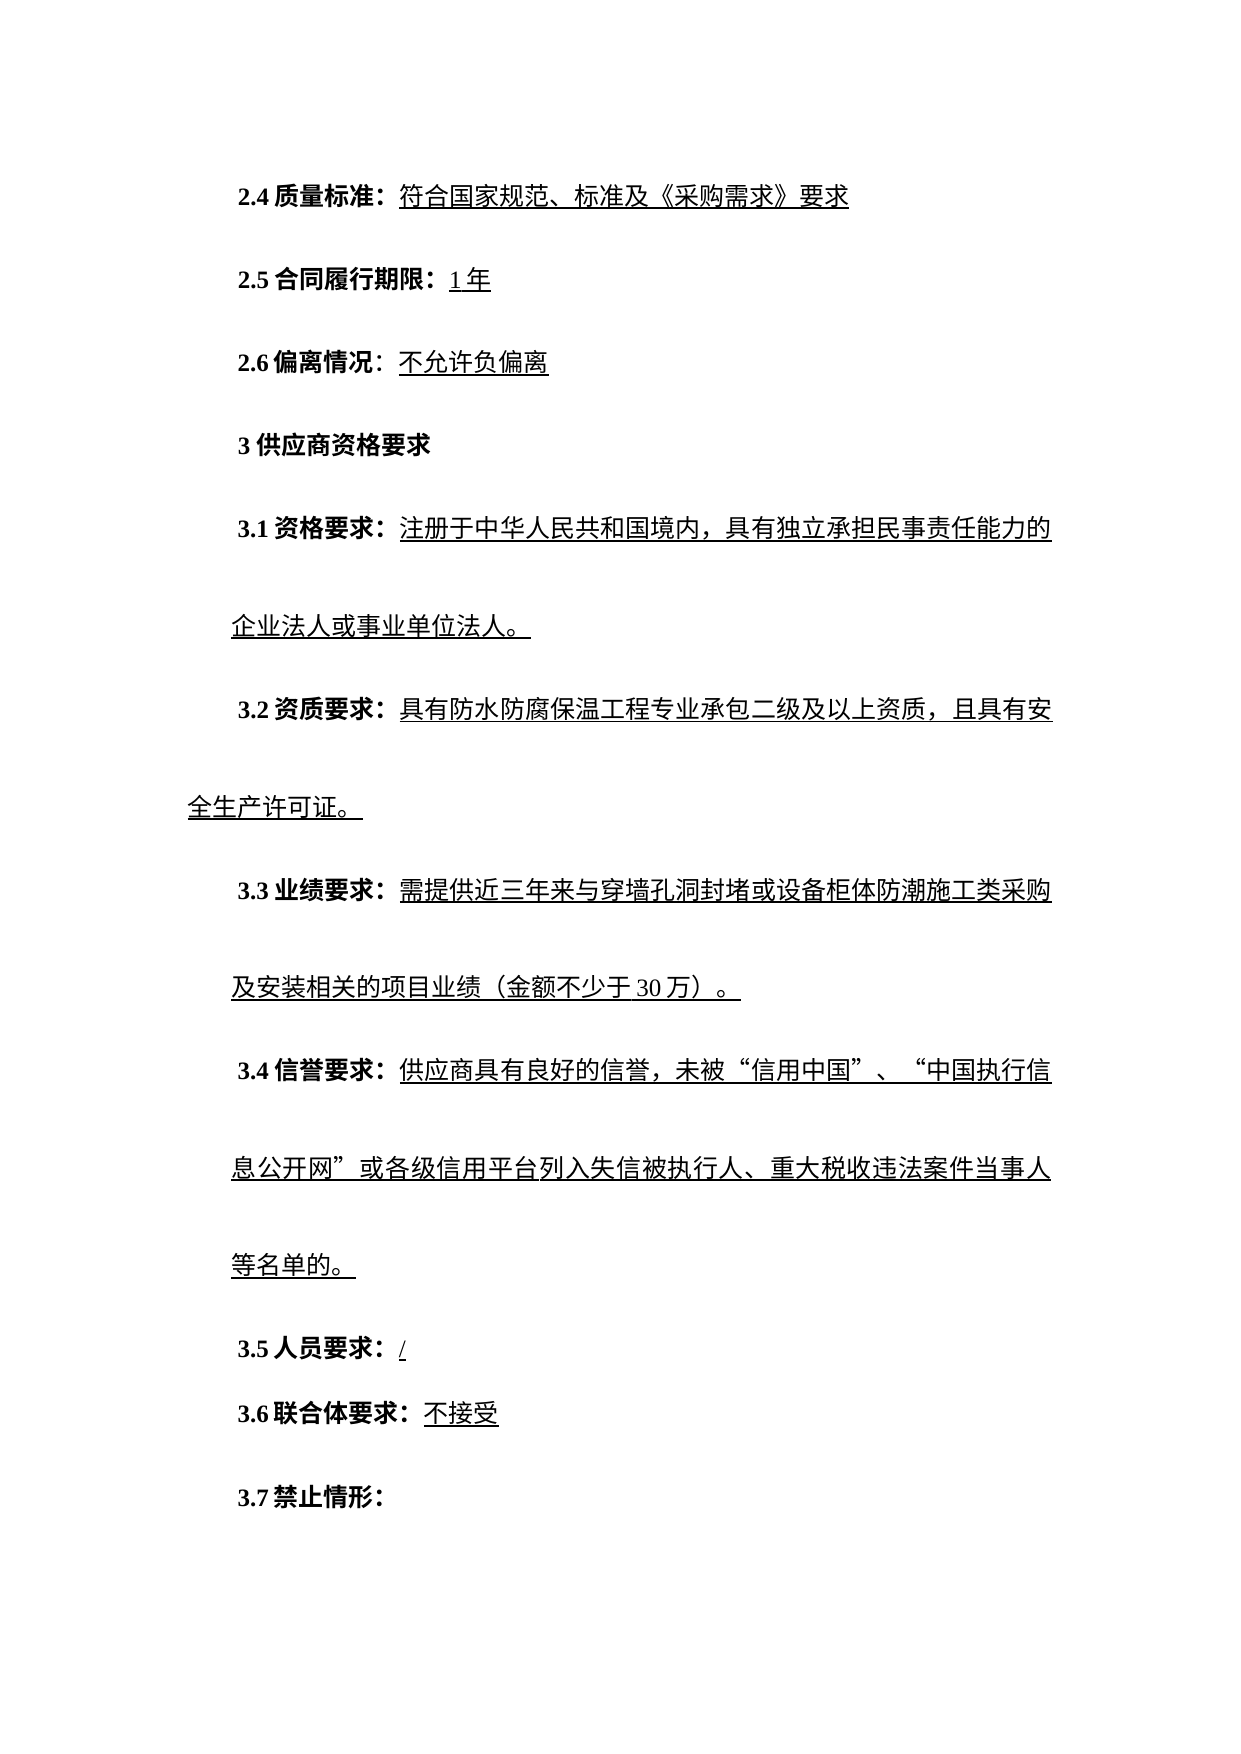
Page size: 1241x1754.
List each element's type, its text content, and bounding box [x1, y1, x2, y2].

text 3.1资格要求：注册于中华人民共和国境内，具有独立承担民事责任能力的企业法人或事业单位法人。 [231, 494, 1053, 657]
text 2.6偏离情况：不允许负偏离 [187, 328, 1053, 393]
text 2.4质量标准：符合国家规范、标准及《采购需求》要求 [187, 162, 1053, 227]
text 2.5合同履行期限：1年 [187, 245, 1053, 310]
text 3.5人员要求：/ [187, 1314, 1053, 1379]
text 3.4信誉要求：供应商具有良好的信誉，未被“信用中国”、“中国执行信息公开网”或各级信用平台列入失信被执行人、重大税收违法案件当事人等名单的。 [231, 1036, 1053, 1296]
text 3.3业绩要求：需提供近三年来与穿墙孔洞封堵或设备柜体防潮施工类采购及安装相关的项目业绩（金额不少于30万）。 [231, 856, 1053, 1018]
subtitle 3 供应商资格要求 [187, 411, 1053, 476]
text 3.7禁止情形： [231, 1463, 1053, 1528]
text 3.6联合体要求：不接受 [231, 1379, 1053, 1444]
text 3.2资质要求：具有防水防腐保温工程专业承包二级及以上资质，且具有安全生产许可证。 [187, 675, 1053, 838]
